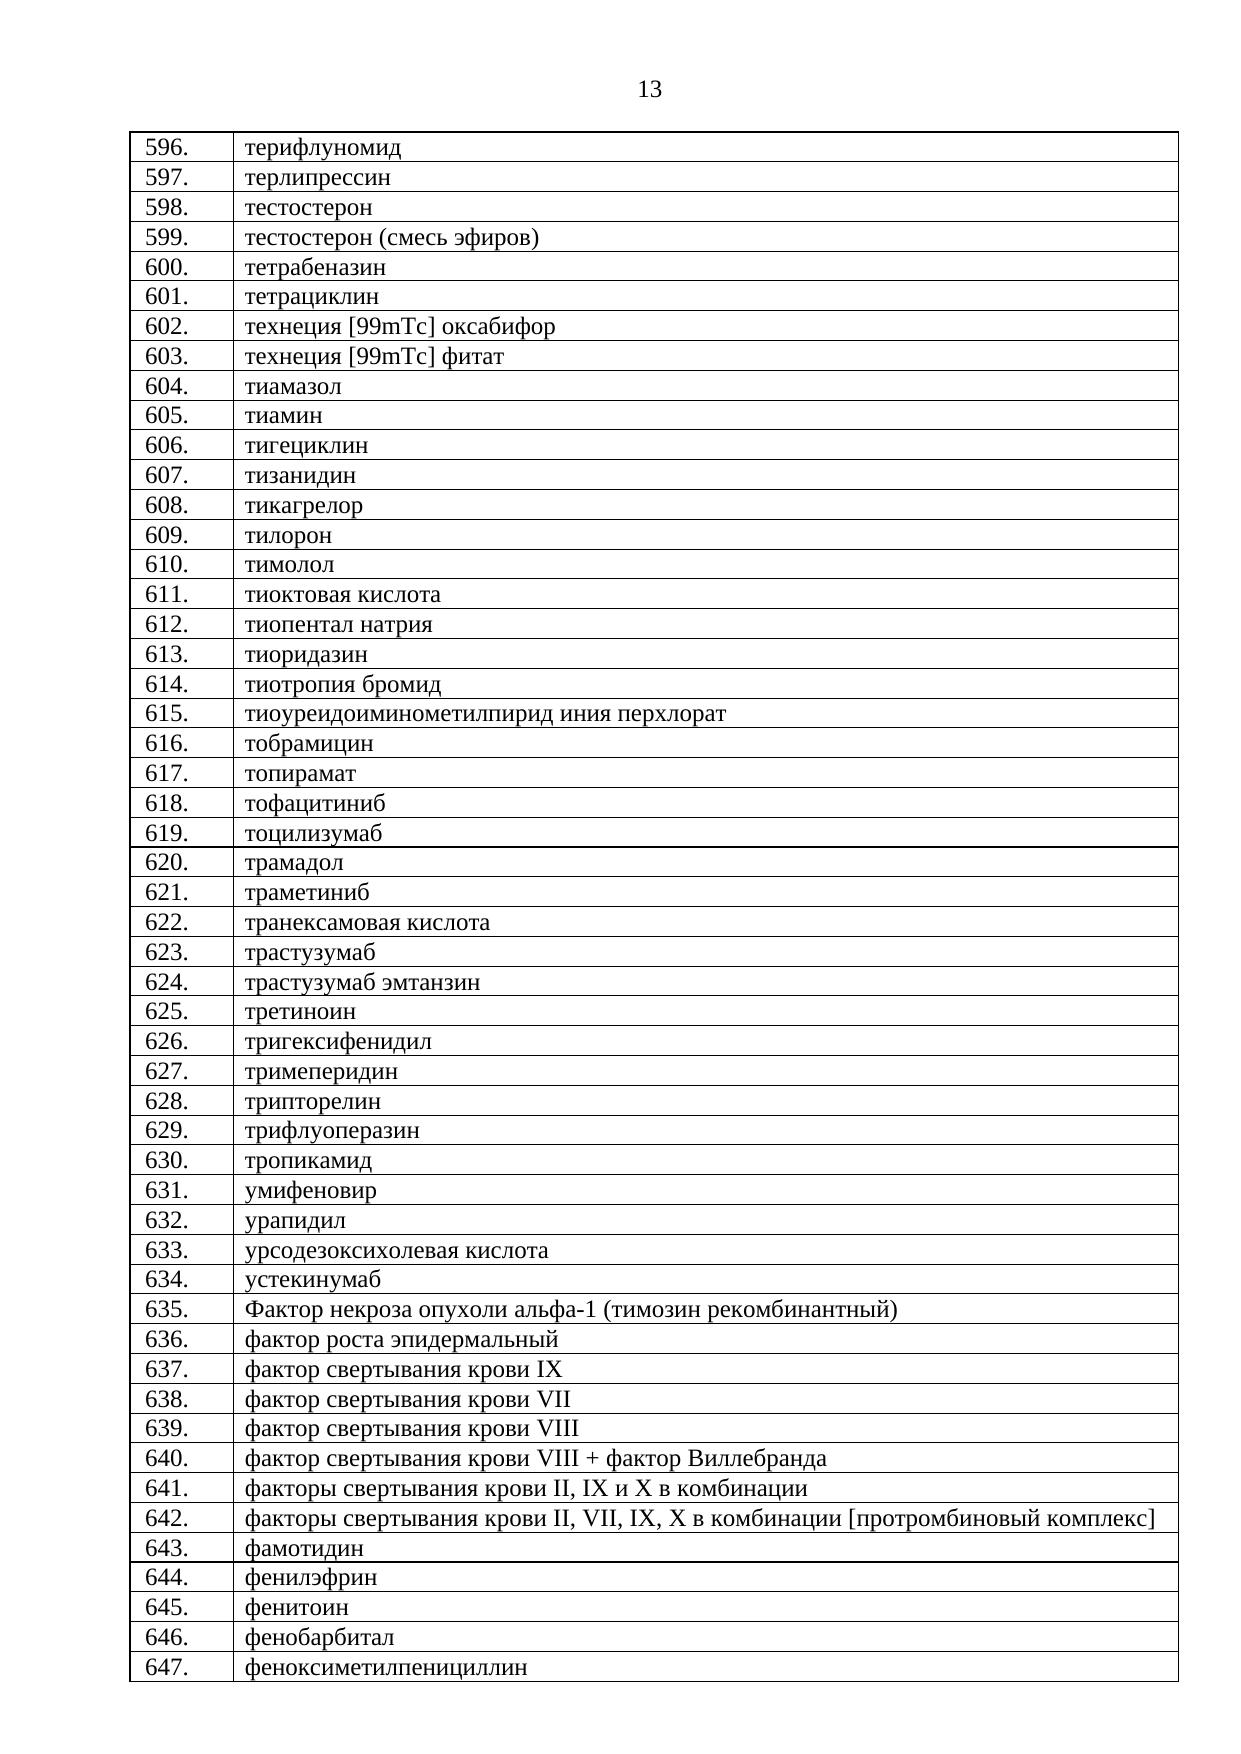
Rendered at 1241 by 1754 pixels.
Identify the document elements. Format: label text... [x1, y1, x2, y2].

table_cell [131, 1205, 233, 1234]
table_cell [131, 341, 233, 370]
table_cell тиоуреидоиминометилпирид иния перхлорат [234, 699, 1178, 727]
table_cell тестостерон [234, 192, 1178, 221]
table_cell [131, 1414, 233, 1442]
table_cell тропикамид [234, 1145, 1178, 1174]
table_cell [131, 758, 233, 787]
table_cell [131, 1026, 233, 1055]
table_cell [131, 1563, 233, 1591]
table_cell транексамовая кислота [234, 907, 1178, 936]
table_cell [131, 1086, 233, 1114]
table_cell [131, 848, 233, 876]
table_cell [131, 1265, 233, 1293]
table_cell тигециклин [234, 430, 1178, 459]
table_cell тофацитиниб [234, 788, 1178, 817]
table_cell [131, 550, 233, 578]
table_cell урсодезоксихолевая кислота [234, 1235, 1178, 1263]
table_cell [131, 669, 233, 697]
table_cell [131, 1443, 233, 1472]
table_cell [131, 937, 233, 966]
table_cell трамадол [234, 848, 1178, 876]
table_cell тикагрелор [234, 490, 1178, 519]
table_cell тиоктовая кислота [234, 579, 1178, 608]
table_cell [131, 1592, 233, 1621]
table_cell умифеновир [234, 1175, 1178, 1204]
table_cell трифлуоперазин [234, 1116, 1178, 1144]
table_cell [131, 1056, 233, 1085]
table_cell феноксиметилпенициллин [234, 1652, 1178, 1681]
table_cell фенобарбитал [234, 1622, 1178, 1651]
table_cell [131, 728, 233, 757]
table_cell технеция [99mTc] фитат [234, 341, 1178, 370]
table_cell [131, 1294, 233, 1323]
table_cell [131, 252, 233, 280]
table_cell тимолол [234, 550, 1178, 578]
table_cell трипторелин [234, 1086, 1178, 1114]
table_cell урапидил [234, 1205, 1178, 1234]
table_cell [131, 699, 233, 727]
table_cell [131, 401, 233, 429]
table_cell [131, 1354, 233, 1383]
table_cell [131, 877, 233, 906]
table_cell трастузумаб эмтанзин [234, 967, 1178, 995]
table_cell [131, 460, 233, 489]
table_cell [131, 818, 233, 846]
table_cell фактор свертывания крови VII [234, 1384, 1178, 1412]
table_cell тиоридазин [234, 639, 1178, 668]
table_cell [131, 311, 233, 340]
table_cell [131, 1175, 233, 1204]
table_cell [131, 1503, 233, 1532]
table_cell [131, 162, 233, 191]
table_cell фактор свертывания крови IX [234, 1354, 1178, 1383]
table_cell устекинумаб [234, 1265, 1178, 1293]
table_cell [131, 609, 233, 638]
table_cell факторы свертывания крови II, VII, IX, X в комбинации [протромбиновый комплекс] [234, 1503, 1178, 1532]
table_cell тригексифенидил [234, 1026, 1178, 1055]
table_cell [131, 520, 233, 548]
table_cell [131, 579, 233, 608]
table_cell тоцилизумаб [234, 818, 1178, 846]
table_cell фенилэфрин [234, 1563, 1178, 1591]
table_cell [131, 1533, 233, 1561]
table_cell Фактор некроза опухоли альфа-1 (тимозин рекомбинантный) [234, 1294, 1178, 1323]
table_cell тиамазол [234, 371, 1178, 399]
table_cell [131, 371, 233, 399]
table_cell тизанидин [234, 460, 1178, 489]
table_cell тестостерон (смесь эфиров) [234, 222, 1178, 251]
table_cell [131, 1384, 233, 1412]
table_cell фактор свертывания крови VIII [234, 1414, 1178, 1442]
table_cell [131, 1235, 233, 1263]
table_cell [131, 1473, 233, 1502]
table_cell топирамат [234, 758, 1178, 787]
table_cell [131, 788, 233, 817]
table_cell [131, 133, 233, 161]
table_cell тетрабеназин [234, 252, 1178, 280]
table_cell [131, 281, 233, 310]
table_cell терлипрессин [234, 162, 1178, 191]
table_cell тримеперидин [234, 1056, 1178, 1085]
table_cell [131, 222, 233, 251]
table_cell [131, 192, 233, 221]
table_cell фамотидин [234, 1533, 1178, 1561]
table_cell [131, 1324, 233, 1353]
table_cell тиопентал натрия [234, 609, 1178, 638]
table_cell тобрамицин [234, 728, 1178, 757]
table_cell [131, 967, 233, 995]
table_cell тилорон [234, 520, 1178, 548]
table_cell [131, 430, 233, 459]
table_cell трастузумаб [234, 937, 1178, 966]
table_cell [131, 1145, 233, 1174]
table_cell [131, 996, 233, 1025]
table_cell [131, 1622, 233, 1651]
table_cell технеция [99mTc] оксабифор [234, 311, 1178, 340]
table_cell [131, 639, 233, 668]
table_cell третиноин [234, 996, 1178, 1025]
table_cell тиамин [234, 401, 1178, 429]
table_cell [131, 1652, 233, 1681]
table_cell тиотропия бромид [234, 669, 1178, 697]
table_cell тетрациклин [234, 281, 1178, 310]
table_cell траметиниб [234, 877, 1178, 906]
table_cell факторы свертывания крови II, IX и X в комбинации [234, 1473, 1178, 1502]
table_cell [131, 1116, 233, 1144]
table_cell фактор свертывания крови VIII + фактор Виллебранда [234, 1443, 1178, 1472]
table_cell [131, 490, 233, 519]
table_cell фенитоин [234, 1592, 1178, 1621]
table_cell терифлуномид [234, 133, 1178, 161]
table_cell [131, 907, 233, 936]
table_cell фактор роста эпидермальный [234, 1324, 1178, 1353]
